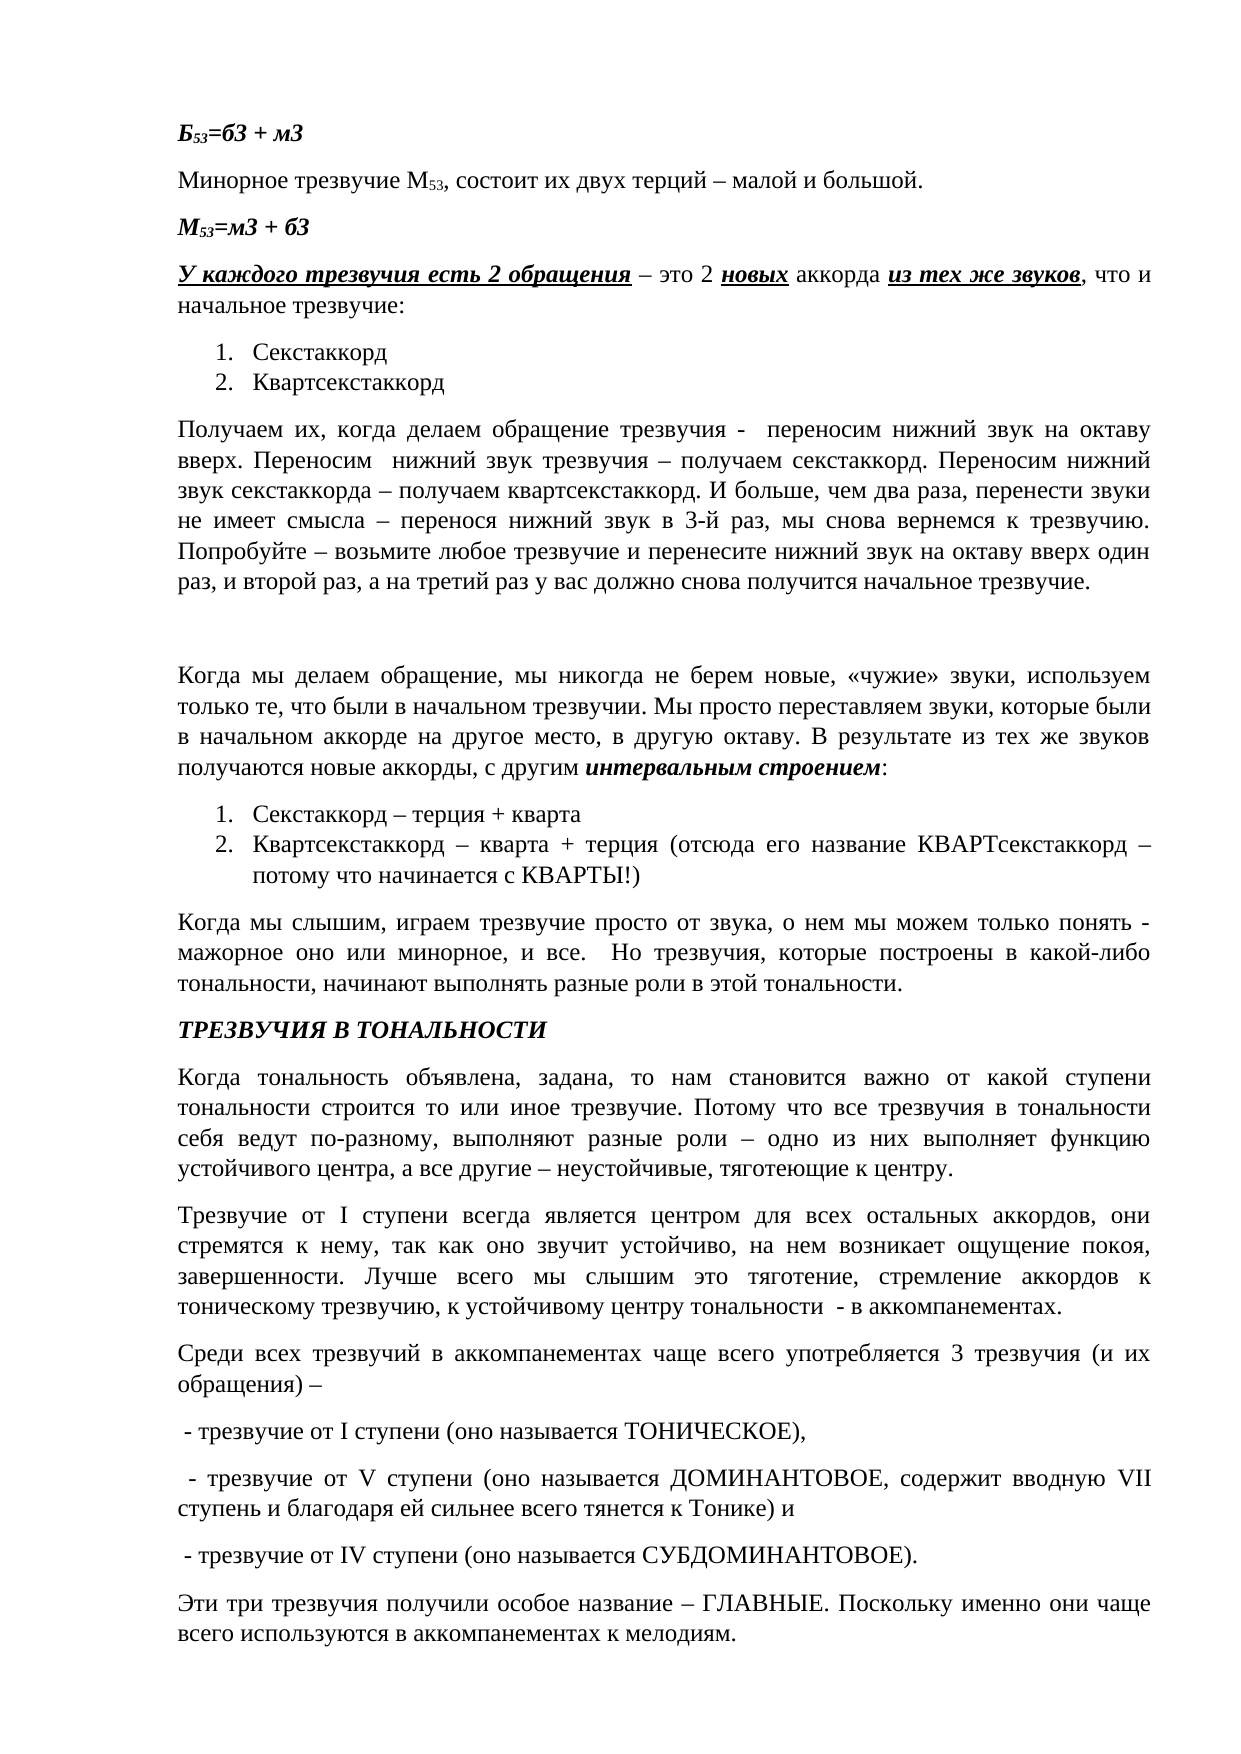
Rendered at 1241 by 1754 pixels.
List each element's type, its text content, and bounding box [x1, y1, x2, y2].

list Квартсекстаккорд – кварта + терция (отсюда его название КВАРТсекстаккорд – потому что начинается с КВАРТЫ!) [215, 829, 1152, 888]
text Минорное трезвучие М53, состоит их двух терций – малой и большой. [177, 165, 1152, 194]
text M53=м3 + б3 [177, 212, 1152, 241]
text Среди всех трезвучий в аккомпанементах чаще всего употребляется 3 трезвучия (и их обращения) – [177, 1338, 1152, 1398]
text Б53=б3 + м3 [177, 118, 1152, 147]
text - трезвучие от I ступени (оно называется ТОНИЧЕСКОЕ), [177, 1416, 1152, 1445]
text Когда мы слышим, играем трезвучие просто от звука, о нем мы можем только понять - мажорное оно или минорное, и все. Но трезвучия, которые построены в какой-либо тональности, начинают выполнять разные роли в этой тональности. [177, 907, 1152, 996]
list Секстаккорд [215, 337, 1152, 366]
text Эти три трезвучия получили особое название – ГЛАВНЫЕ. Поскольку именно они чаще всего используются в аккомпанементах к мелодиям. [177, 1588, 1152, 1647]
text Получаем их, когда делаем обращение трезвучия - переносим нижний звук на октаву вверх. Переносим нижний звук трезвучия – получаем секстаккорд. Переносим нижний звук секстаккорда – получаем квартсекстаккорд. И больше, чем два раза, перенести звуки не имеет смысла – перенося нижний звук в 3-й раз, мы снова вернемся к трезвучию. Попробуйте – возьмите любое трезвучие и перенесите нижний звук на октаву вверх один раз, и второй раз, а на третий раз у вас должно снова получится начальное трезвучие. [177, 414, 1152, 595]
text - трезвучие от IV ступени (оно называется СУБДОМИНАНТОВОЕ). [177, 1541, 1152, 1569]
text Когда мы делаем обращение, мы никогда не берем новые, «чужие» звуки, используем только те, что были в начальном трезвучии. Мы просто переставляем звуки, которые были в начальном аккорде на другое место, в другую октаву. В результате из тех же звуков получаются новые аккорды, с другим интервальным строением: [177, 661, 1152, 781]
text У каждого трезвучия есть 2 обращения – это 2 новых аккорда из тех же звуков, что и начальное трезвучие: [177, 259, 1152, 318]
text ТРЕЗВУЧИЯ В ТОНАЛЬНОСТИ [177, 1015, 1152, 1043]
text - трезвучие от V ступени (оно называется ДОМИНАНТОВОЕ, содержит вводную VII ступень и благодаря ей сильнее всего тянется к Тонике) и [177, 1463, 1152, 1522]
text Трезвучие от I ступени всегда является центром для всех остальных аккордов, они стремятся к нему, так как оно звучит устойчиво, на нем возникает ощущение покоя, завершенности. Лучше всего мы слышим это тяготение, стремление аккордов к тоническому трезвучию, к устойчивому центру тональности - в аккомпанементах. [177, 1200, 1152, 1320]
list Секстаккорд – терция + кварта [215, 799, 1152, 828]
text Когда тональность объявлена, задана, то нам становится важно от какой ступени тональности строится то или иное трезвучие. Потому что все трезвучия в тональности себя ведут по-разному, выполняют разные роли – одно из них выполняет функцию устойчивого центра, а все другие – неустойчивые, тяготеющие к центру. [177, 1062, 1152, 1182]
list Квартсекстаккорд [215, 367, 1152, 396]
